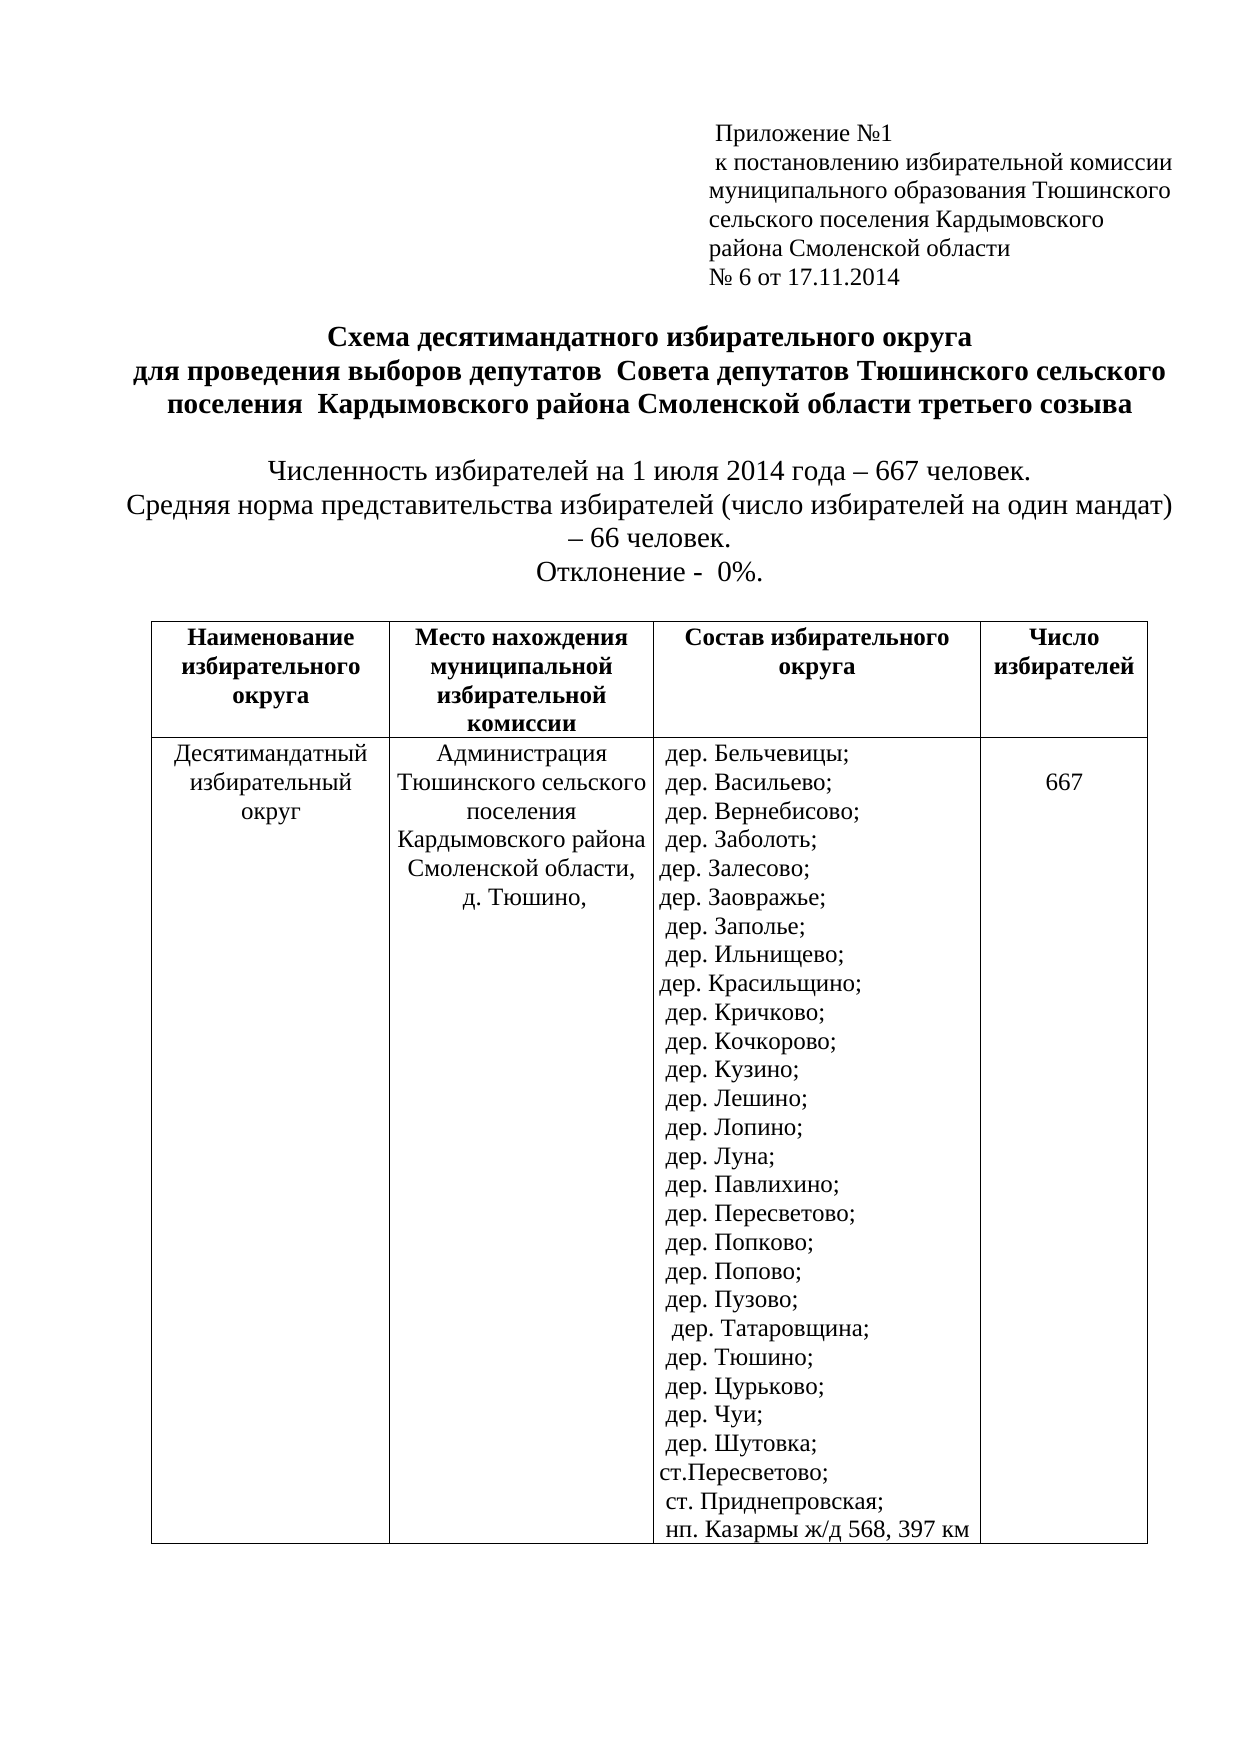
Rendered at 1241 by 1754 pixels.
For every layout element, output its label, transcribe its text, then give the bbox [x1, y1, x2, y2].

table_header Состав избирательного округа [654, 622, 980, 737]
text к постановлению избирательной комиссии муниципального образования Тюшинского сельского поселения Кардымовского района Смоленской области [709, 147, 1181, 262]
table_cell Десятимандатный избирательный округ [152, 738, 389, 1543]
table_cell Администрация Тюшинского сельского поселения Кардымовского района Смоленской области, д. Тюшино, [390, 738, 653, 1543]
text для проведения выборов депутатов Совета депутатов Тюшинского сельского поселения Кардымовского района Смоленской области третьего созыва [118, 353, 1181, 420]
text Приложение №1 [709, 118, 1181, 147]
text Схема десятимандатного избирательного округа [118, 319, 1181, 353]
table_header Наименование избирательного округа [152, 622, 389, 737]
table_header Число избирателей [981, 622, 1147, 737]
text Численность избирателей на 1 июля 2014 года – 667 человек. [118, 453, 1181, 487]
table_header Место нахождения муниципальной избирательной комиссии [390, 622, 653, 737]
text Отклонение - 0%. [118, 554, 1181, 588]
text № 6 от 17.11.2014 [709, 262, 1181, 291]
text Средняя норма представительства избирателей (число избирателей на один мандат) – 66 человек. [118, 487, 1181, 554]
table_cell 667 [981, 738, 1147, 1543]
table_cell дер. Бельчевицы; дер. Васильево; дер. Вернебисово; дер. Заболоть; дер. Залесово; дер. Заовражье; дер. Заполье; дер. Ильнищево; дер. Красильщино; дер. Кричково; дер. Кочкорово; дер. Кузино; дер. Лешино; дер. Лопино; дер. Луна; дер. Павлихино; дер. Пересветово; дер. Попково; дер. Попово; дер. Пузово; дер. Татаровщина; дер. Тюшино; дер. Цурьково; дер. Чуи; дер. Шутовка; ст.Пересветово; ст. Приднепровская; нп. Казармы ж/д 568, 397 км [654, 738, 980, 1543]
